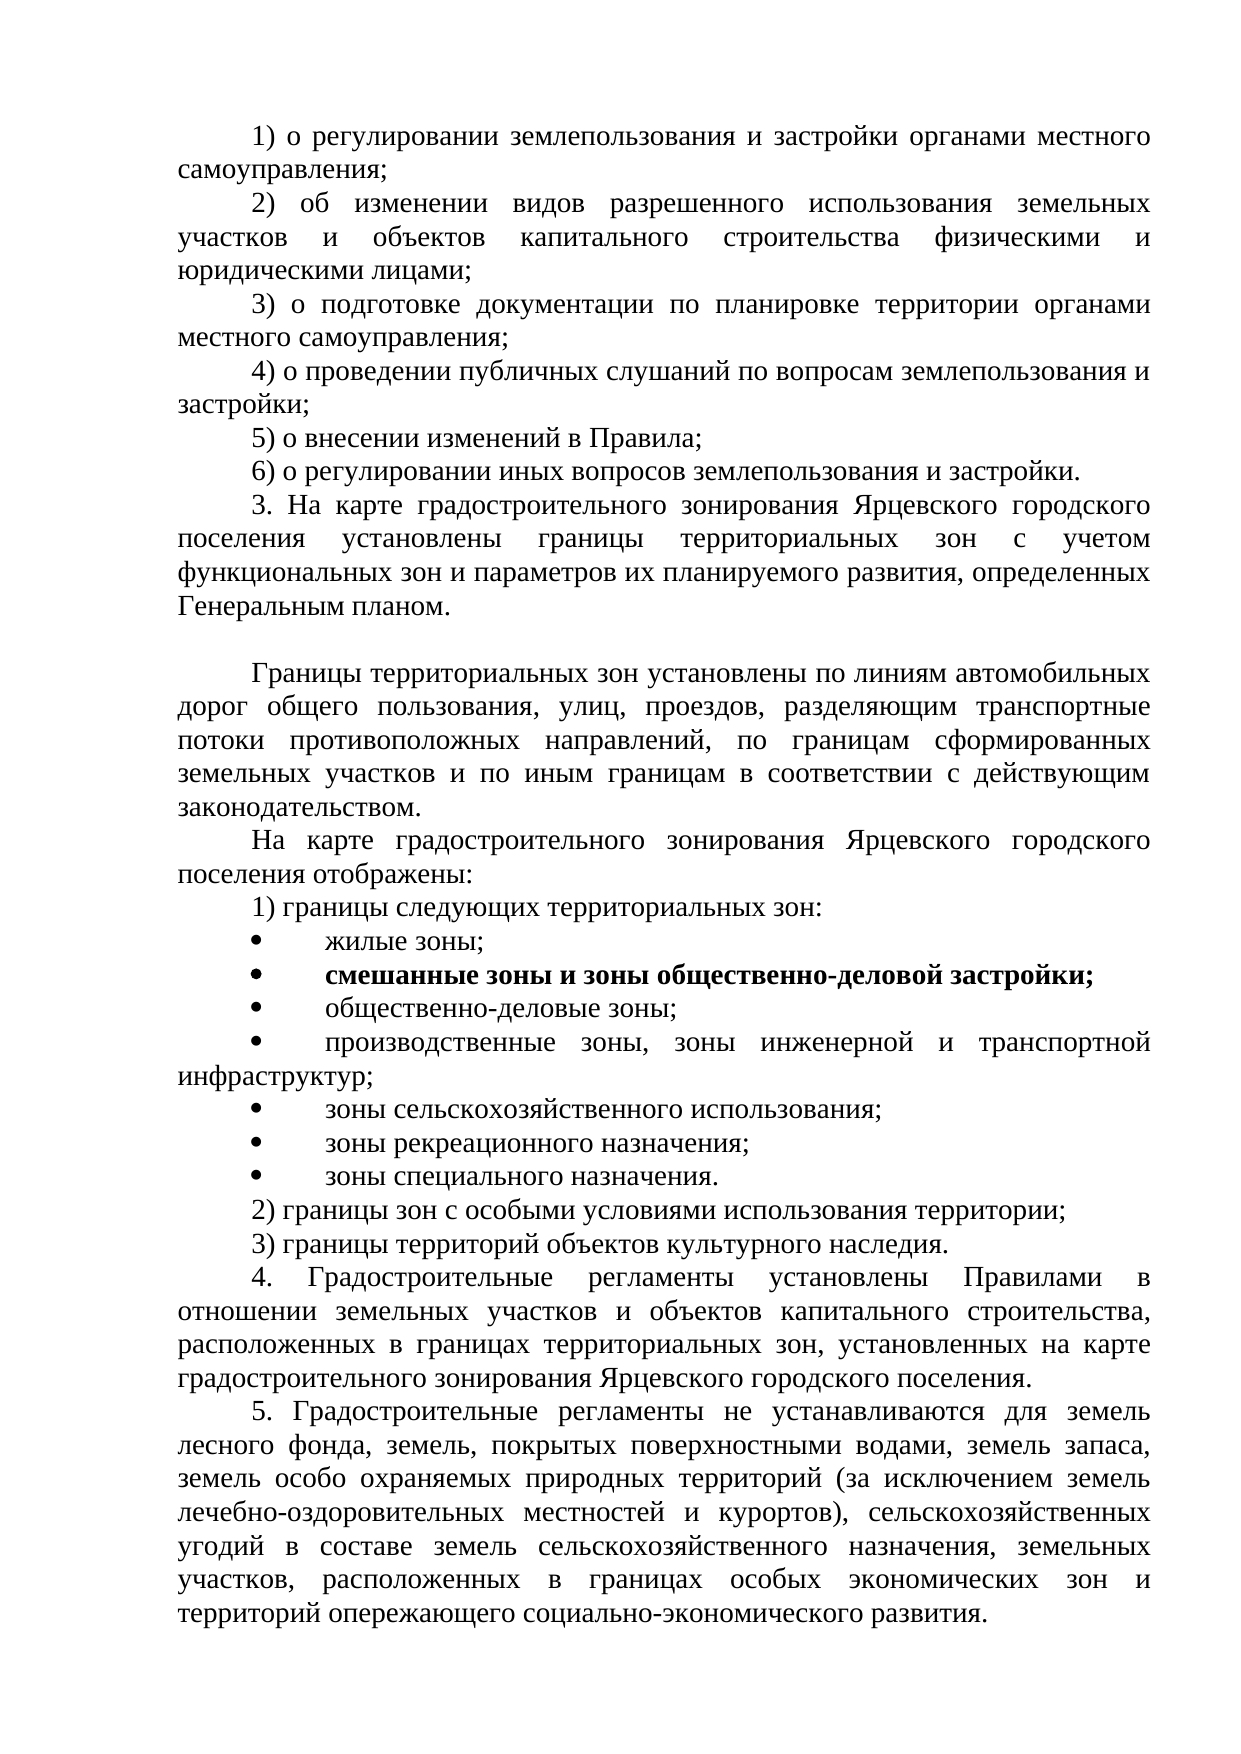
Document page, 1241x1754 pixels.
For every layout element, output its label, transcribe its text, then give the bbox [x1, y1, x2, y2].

text 2) границы зон с особыми условиями использования территории; [177, 1192, 1152, 1226]
text На карте градостроительного зонирования Ярцевского городского поселения отображены: [177, 822, 1152, 889]
list жилые зоны; [177, 923, 1152, 957]
list зоны специального назначения. [177, 1158, 1152, 1192]
text 5. Градостроительные регламенты не устанавливаются для земель лесного фонда, земель, покрытых поверхностными водами, земель запаса, земель особо охраняемых природных территорий (за исключением земель лечебно-оздоровительных местностей и курортов), сельскохозяйственных угодий в составе земель сельскохозяйственного назначения, земельных участков, расположенных в границах особых экономических зон и территорий опережающего социально-экономического развития. [177, 1393, 1152, 1628]
text 3) о подготовке документации по планировке территории органами местного самоуправления; [177, 286, 1152, 353]
text 6) о регулировании иных вопросов землепользования и застройки. [177, 453, 1152, 487]
text 2) об изменении видов разрешенного использования земельных участков и объектов капитального строительства физическими и юридическими лицами; [177, 185, 1152, 286]
text 3. На карте градостроительного зонирования Ярцевского городского поселения установлены границы территориальных зон с учетом функциональных зон и параметров их планируемого развития, определенных Генеральным планом. [177, 487, 1152, 621]
text 1) о регулировании землепользования и застройки органами местного самоуправления; [177, 118, 1152, 185]
text Границы территориальных зон установлены по линиям автомобильных дорог общего пользования, улиц, проездов, разделяющим транспортные потоки противоположных направлений, по границам сформированных земельных участков и по иным границам в соответствии с действующим законодательством. [177, 655, 1152, 822]
list зоны сельскохозяйственного использования; [177, 1091, 1152, 1125]
text 4. Градостроительные регламенты установлены Правилами в отношении земельных участков и объектов капитального строительства, расположенных в границах территориальных зон, установленных на карте градостроительного зонирования Ярцевского городского поселения. [177, 1259, 1152, 1393]
list зоны рекреационного назначения; [177, 1125, 1152, 1158]
list общественно-деловые зоны; [177, 990, 1152, 1024]
text 5) о внесении изменений в Правила; [177, 420, 1152, 453]
list смешанные зоны и зоны общественно-деловой застройки; [177, 957, 1152, 990]
list производственные зоны, зоны инженерной и транспортной инфраструктур; [177, 1024, 1152, 1091]
text 3) границы территорий объектов культурного наследия. [177, 1226, 1152, 1259]
text 4) о проведении публичных слушаний по вопросам землепользования и застройки; [177, 353, 1152, 420]
text 1) границы следующих территориальных зон: [177, 889, 1152, 923]
